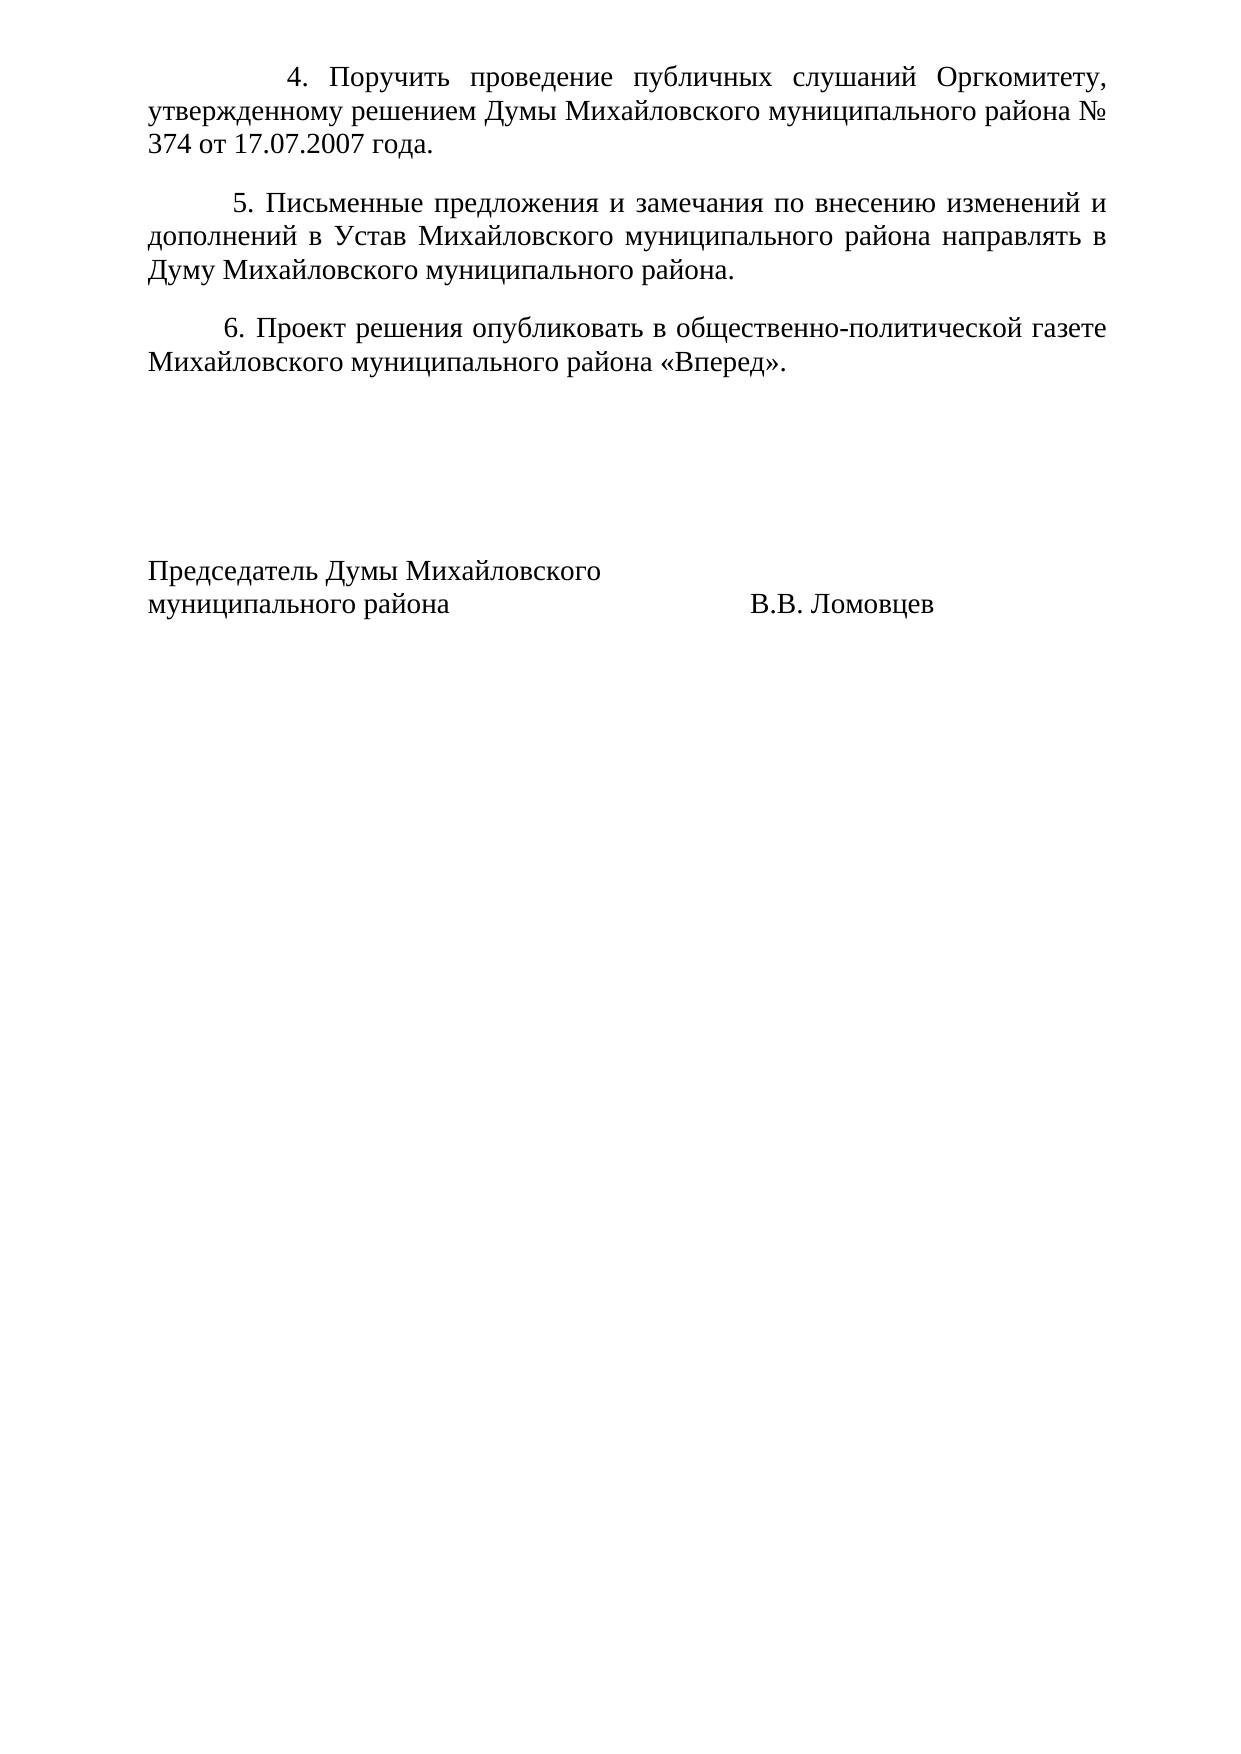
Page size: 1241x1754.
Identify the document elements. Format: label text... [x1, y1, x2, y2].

text 6. Проект решения опубликовать в общественно-политической газете Михайловского муниципального района «Вперед». [148, 310, 1108, 377]
text Председатель Думы Михайловского [148, 553, 1151, 587]
text 5. Письменные предложения и замечания по внесению изменений и дополнений в Устав Михайловского муниципального района направлять в Думу Михайловского муниципального района. [148, 185, 1108, 285]
text 4. Поручить проведение публичных слушаний Оргкомитету, утвержденному решением Думы Михайловского муниципального района № 374 от 17.07.2007 года. [148, 59, 1108, 160]
text муниципального района В.В. Ломовцев [148, 587, 1151, 620]
